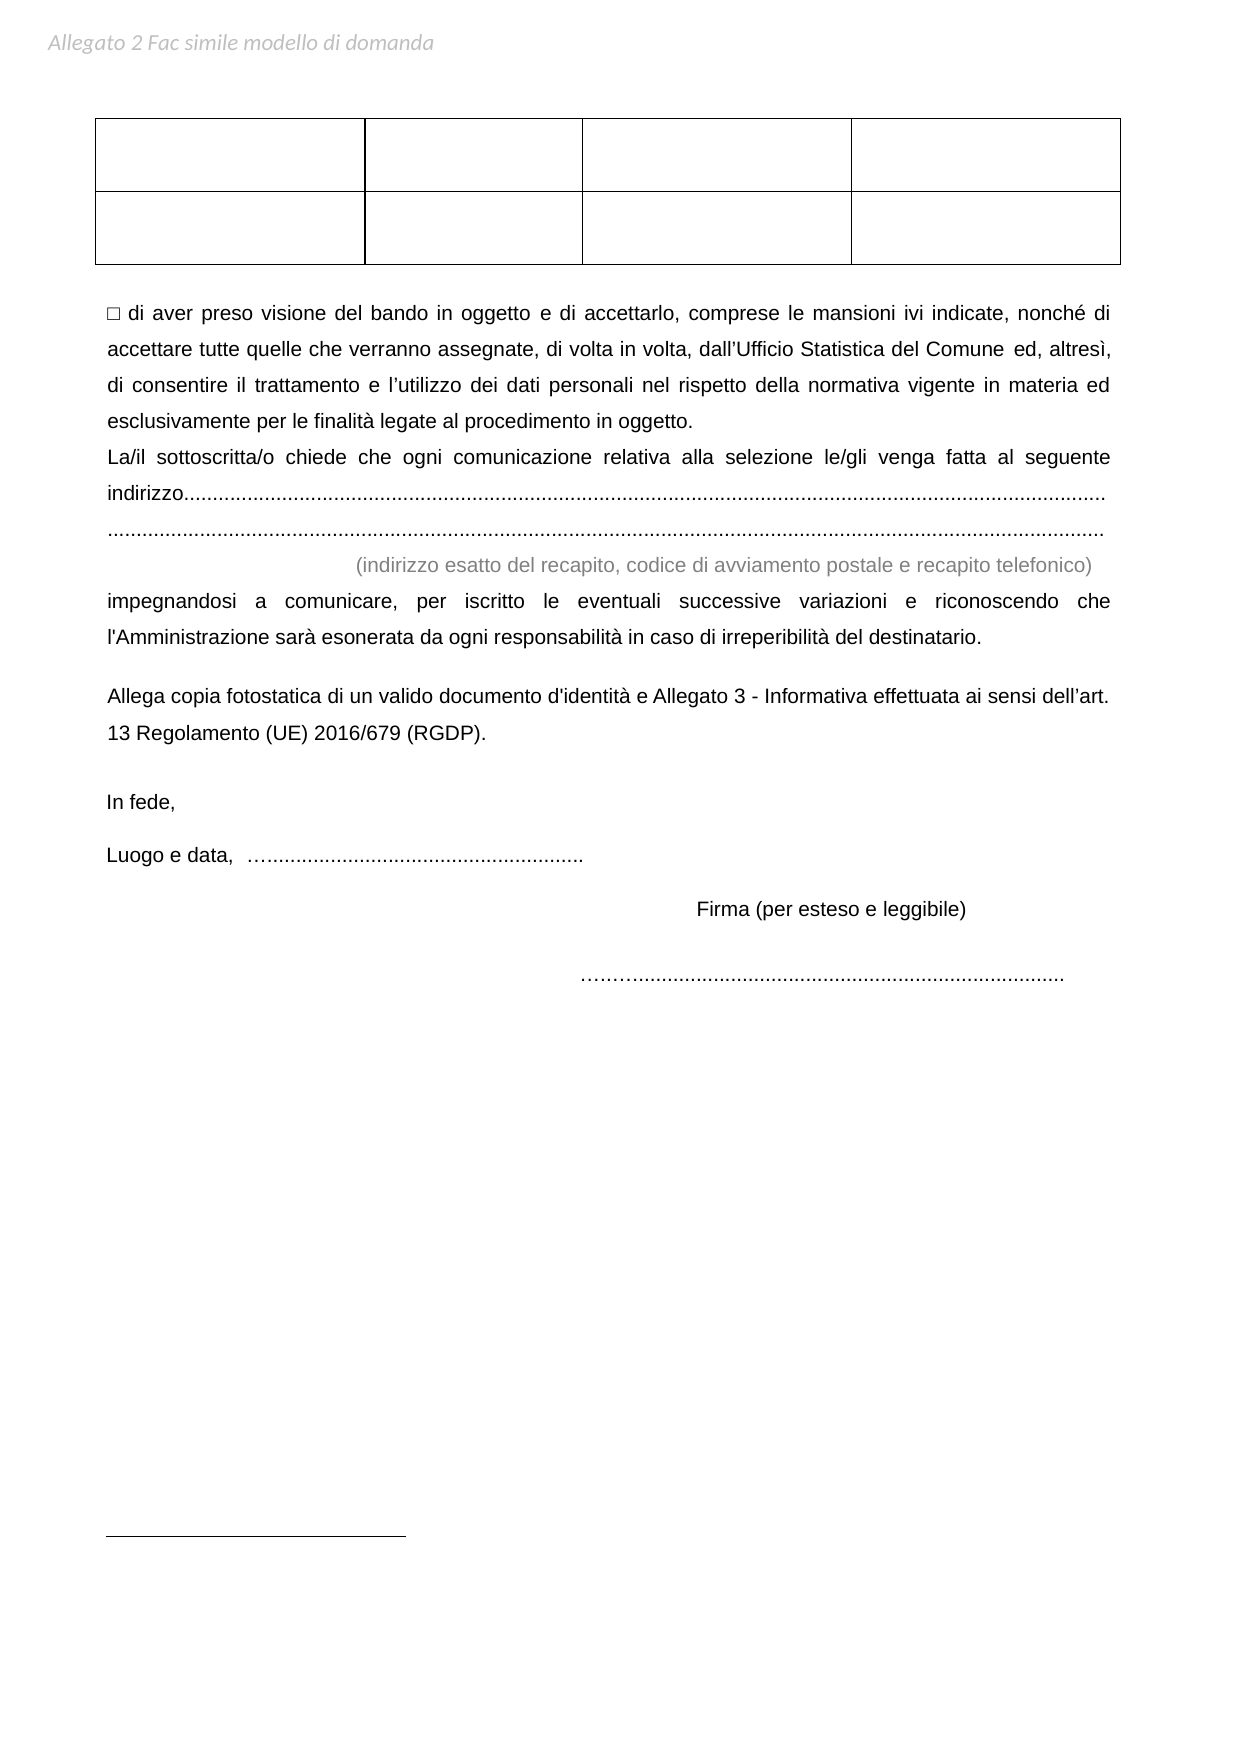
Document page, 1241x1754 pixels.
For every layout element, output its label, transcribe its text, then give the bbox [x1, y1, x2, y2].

text ............................................................................................................................................................................. [107, 517, 1112, 541]
table_cell [96, 192, 364, 264]
table_cell [583, 192, 851, 264]
text Firma (per esteso e leggibile) [576, 896, 1086, 920]
text □ di aver preso visione del bando in oggetto e di accettarlo, comprese le mansioni ivi indicate, nonché di accettare tutte quelle che verranno assegnate, di volta in volta, dall’Ufficio Statistica del Comune ed, altresì, di consentire il trattamento e l’utilizzo dei dati personali nel rispetto della normativa vigente in materia ed esclusivamente per le finalità legate al procedimento in oggetto. [107, 301, 1112, 433]
text (indirizzo esatto del recapito, codice di avviamento postale e recapito telefonico) [107, 553, 1112, 577]
table_cell [852, 119, 1120, 191]
table_cell [583, 119, 851, 191]
text La/il sottoscritta/o chiede che ogni comunicazione relativa alla selezione le/gli venga fatta al seguente indirizzo................................................................................................................................................................ [107, 445, 1112, 505]
table_cell [852, 192, 1120, 264]
text Luogo e data, …....................................................... [106, 843, 1116, 867]
text …..…........................................................................... [576, 961, 1069, 985]
table_cell [96, 119, 364, 191]
table_cell [366, 119, 582, 191]
text impegnandosi a comunicare, per iscritto le eventuali successive variazioni e riconoscendo che l'Amministrazione sarà esonerata da ogni responsabilità in caso di irreperibilità del destinatario. [107, 588, 1112, 648]
text In fede, [106, 790, 1099, 814]
text Allega copia fotostatica di un valido documento d'identità e Allegato 3 - Informativa effettuata ai sensi dell’art. 13 Regolamento (UE) 2016/679 (RGDP). [107, 684, 1112, 744]
table_cell [366, 192, 582, 264]
